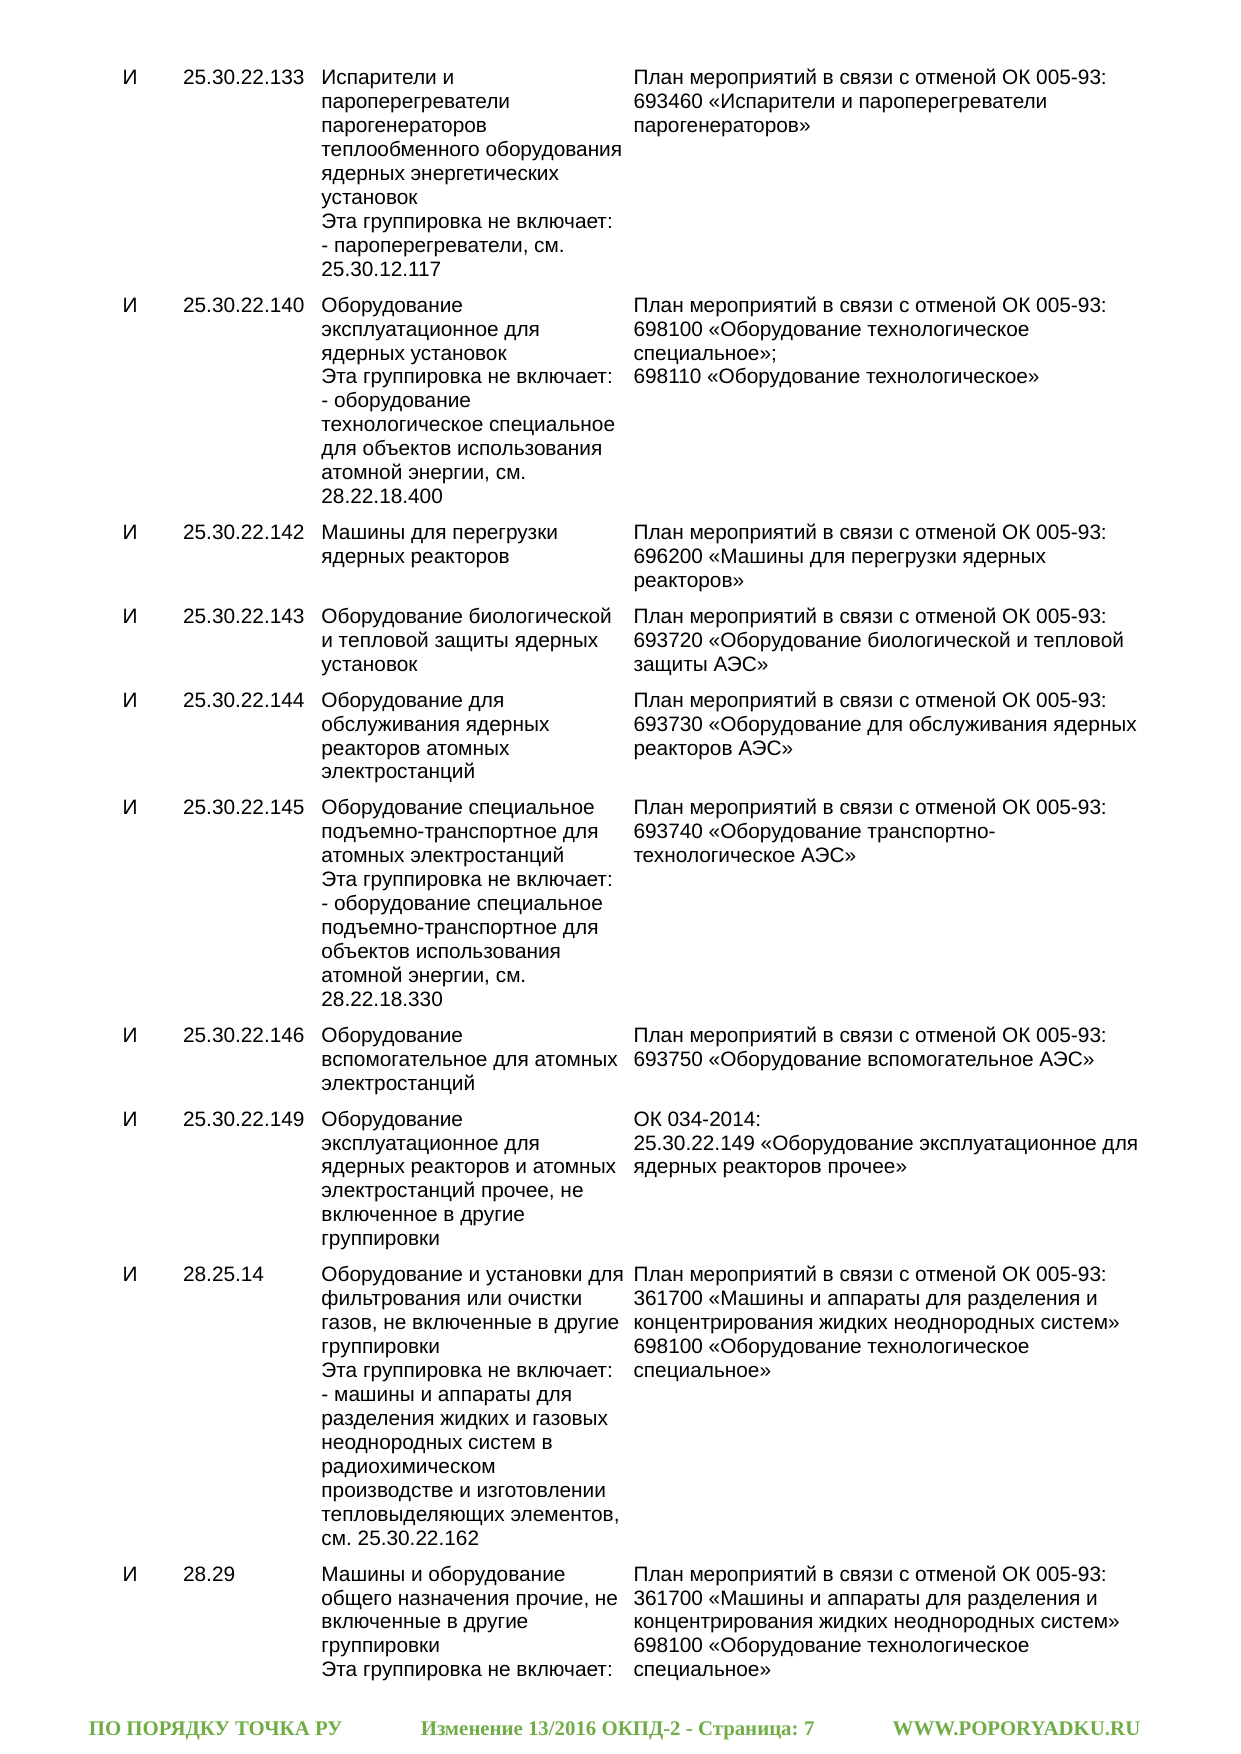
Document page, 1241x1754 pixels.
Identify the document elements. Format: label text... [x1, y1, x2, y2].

table_cell 25.30.22.133 [177, 59, 315, 287]
table_cell ОК 034-2014: 25.30.22.149 «Оборудование эксплуатационное для ядерных реакторов прочее» [630, 1101, 1146, 1256]
table_cell И [83, 598, 177, 682]
table_cell Испарители и пароперегреватели парогенераторов теплообменного оборудования ядерных энергетических установок Эта группировка не включает: - пароперегреватели, см. 25.30.12.117 [315, 59, 630, 287]
table_cell План мероприятий в связи с отменой ОК 005-93: 693740 «Оборудование транспортно-технологическое АЭС» [630, 789, 1146, 1017]
table_cell Оборудование вспомогательное для атомных электростанций [315, 1017, 630, 1101]
table_cell Оборудование специальное подъемно-транспортное для атомных электростанций Эта группировка не включает: - оборудование специальное подъемно-транспортное для объектов использования атомной энергии, см. 28.22.18.330 [315, 789, 630, 1017]
table_cell И [83, 287, 177, 514]
table_cell 25.30.22.143 [177, 598, 315, 682]
table_cell План мероприятий в связи с отменой ОК 005-93: 696200 «Машины для перегрузки ядерных реакторов» [630, 514, 1146, 598]
table_cell Оборудование и установки для фильтрования или очистки газов, не включенные в другие группировки Эта группировка не включает: - машины и аппараты для разделения жидких и газовых неоднородных систем в радиохимическом производстве и изготовлении тепловыделяющих элементов, см. 25.30.22.162 [315, 1256, 630, 1556]
table_cell И [83, 682, 177, 789]
table_cell 28.25.14 [177, 1256, 315, 1556]
table_cell 25.30.22.140 [177, 287, 315, 514]
table_cell И [83, 1256, 177, 1556]
table_cell 28.29 [177, 1556, 315, 1687]
table_cell План мероприятий в связи с отменой ОК 005-93: 693750 «Оборудование вспомогательное АЭС» [630, 1017, 1146, 1101]
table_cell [315, 1556, 630, 1687]
table_cell И [83, 514, 177, 598]
table_cell Оборудование эксплуатационное для ядерных установок Эта группировка не включает: - оборудование технологическое специальное для объектов использования атомной энергии, см. 28.22.18.400 [315, 287, 630, 514]
table_cell План мероприятий в связи с отменой ОК 005-93: 693460 «Испарители и пароперегреватели парогенераторов» [630, 59, 1146, 287]
table_cell План мероприятий в связи с отменой ОК 005-93: 693730 «Оборудование для обслуживания ядерных реакторов АЭС» [630, 682, 1146, 789]
table_cell И [83, 789, 177, 1017]
table_cell 25.30.22.142 [177, 514, 315, 598]
table_cell Оборудование эксплуатационное для ядерных реакторов и атомных электростанций прочее, не включенное в другие группировки [315, 1101, 630, 1256]
table_cell Оборудование для обслуживания ядерных реакторов атомных электростанций [315, 682, 630, 789]
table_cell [630, 1556, 1146, 1687]
table_cell И [83, 59, 177, 287]
table_cell План мероприятий в связи с отменой ОК 005-93: 698100 «Оборудование технологическое специальное»; 698110 «Оборудование технологическое» [630, 287, 1146, 514]
table_cell И [83, 1101, 177, 1256]
table_cell И [83, 1556, 177, 1687]
table_cell Машины для перегрузки ядерных реакторов [315, 514, 630, 598]
table_cell 25.30.22.144 [177, 682, 315, 789]
table_cell 25.30.22.146 [177, 1017, 315, 1101]
table_cell План мероприятий в связи с отменой ОК 005-93: 693720 «Оборудование биологической и тепловой защиты АЭС» [630, 598, 1146, 682]
table_cell Оборудование биологической и тепловой защиты ядерных установок [315, 598, 630, 682]
table_cell И [83, 1017, 177, 1101]
table_cell 25.30.22.145 [177, 789, 315, 1017]
table_cell 25.30.22.149 [177, 1101, 315, 1256]
